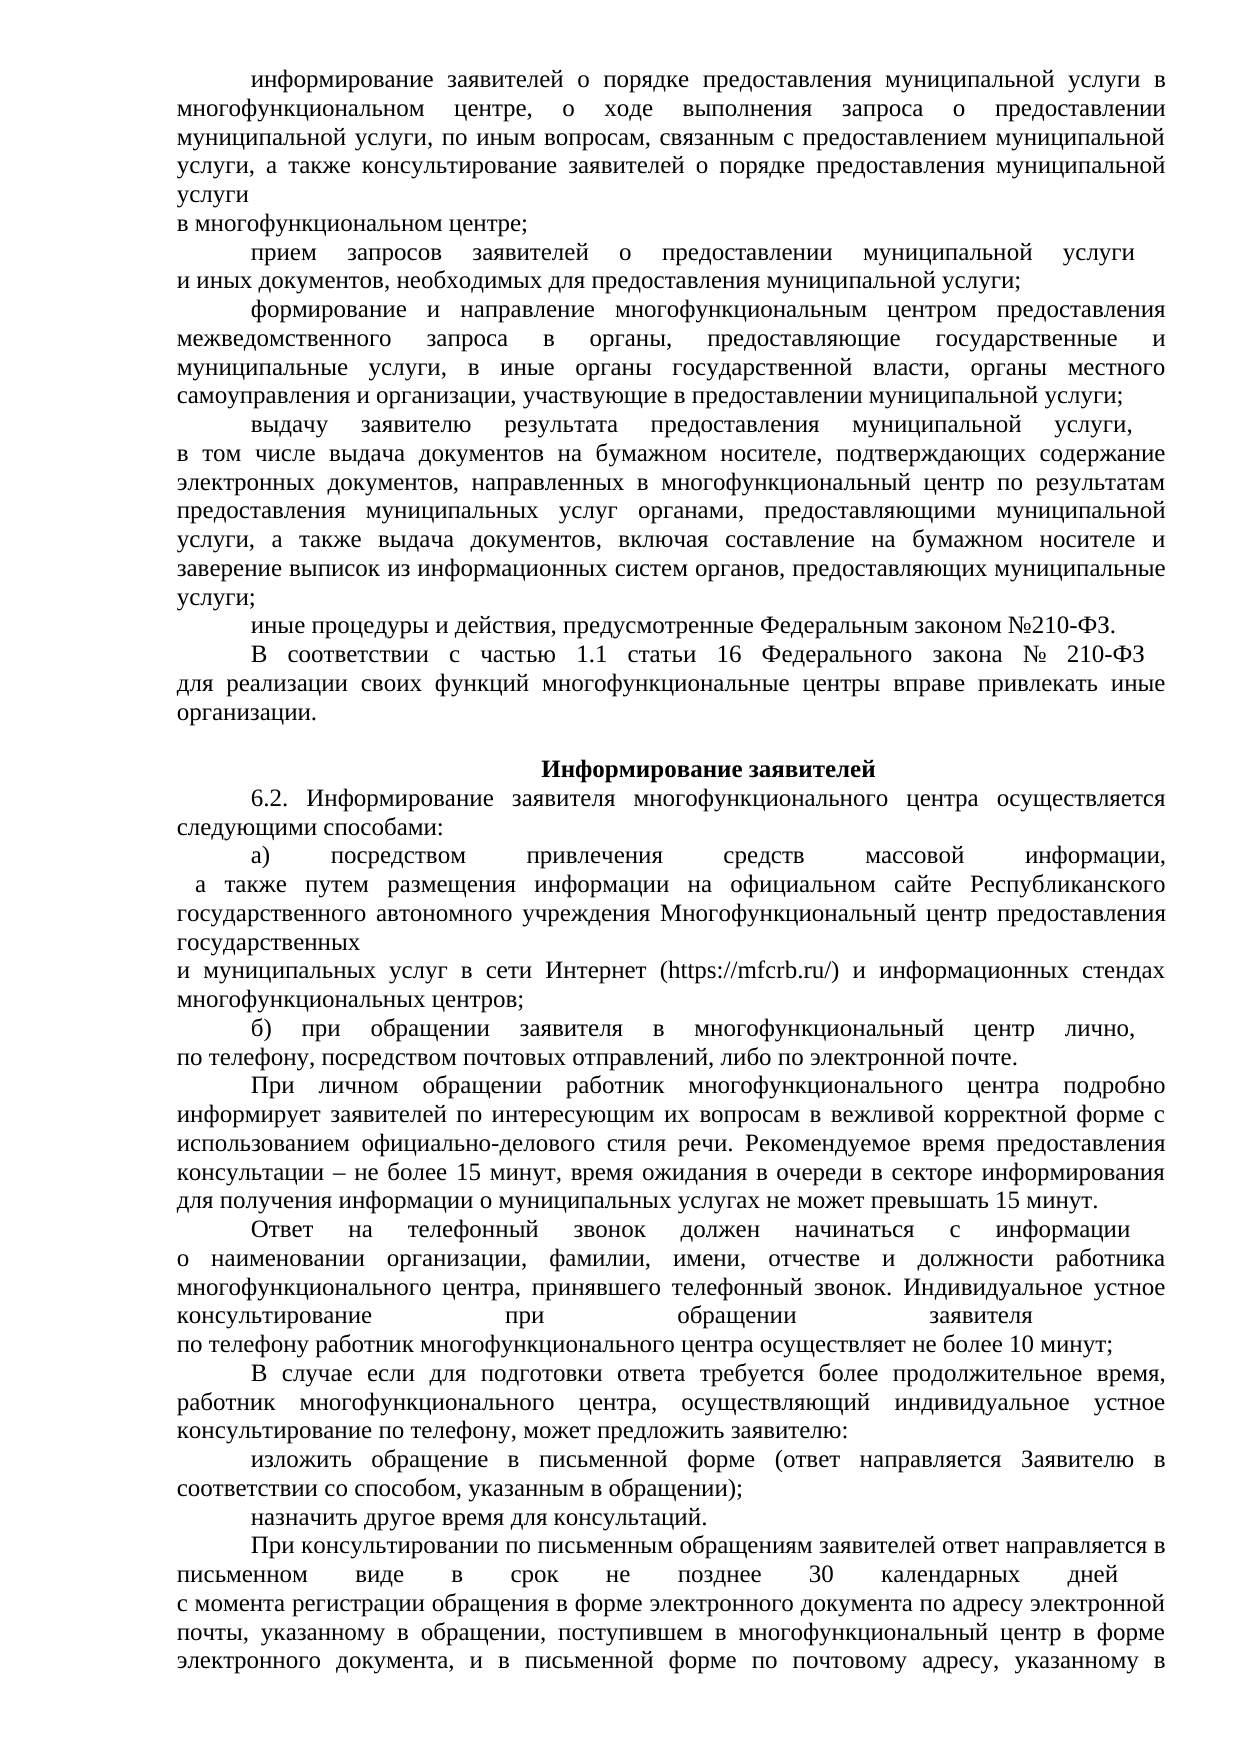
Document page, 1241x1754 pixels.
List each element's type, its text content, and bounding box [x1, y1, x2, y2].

text 6.2. Информирование заявителя многофункционального центра осуществляется следующими способами: [177, 783, 1166, 841]
text выдачу заявителю результата предоставления муниципальной услуги, в том числе выдача документов на бумажном носителе, подтверждающих содержание электронных документов, направленных в многофункциональный центр по результатам предоставления муниципальных услуг органами, предоставляющими муниципальной услуги, а также выдача документов, включая составление на бумажном носителе и заверение выписок из информационных систем органов, предоставляющих муниципальные услуги; [177, 409, 1166, 611]
text Информирование заявителей [177, 754, 1166, 783]
text а) посредством привлечения средств массовой информации, а также путем размещения информации на официальном сайте Республиканского государственного автономного учреждения Многофункциональный центр предоставления государственных и муниципальных услуг в сети Интернет (https://mfcrb.ru/) и информационных стендах многофункциональных центров; [177, 841, 1166, 1013]
text назначить другое время для консультаций. [177, 1502, 1166, 1531]
text прием запросов заявителей о предоставлении муниципальной услуги и иных документов, необходимых для предоставления муниципальной услуги; [177, 237, 1166, 294]
text информирование заявителей о порядке предоставления муниципальной услуги в многофункциональном центре, о ходе выполнения запроса о предоставлении муниципальной услуги, по иным вопросам, связанным с предоставлением муниципальной услуги, а также консультирование заявителей о порядке предоставления муниципальной услуги в многофункциональном центре; [177, 64, 1166, 237]
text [177, 1531, 1166, 1674]
text изложить обращение в письменной форме (ответ направляется Заявителю в соответствии со способом, указанным в обращении); [177, 1444, 1166, 1502]
text Ответ на телефонный звонок должен начинаться с информации о наименовании организации, фамилии, имени, отчестве и должности работника многофункционального центра, принявшего телефонный звонок. Индивидуальное устное консультирование при обращении заявителя по телефону работник многофункционального центра осуществляет не более 10 минут; [177, 1214, 1166, 1358]
text иные процедуры и действия, предусмотренные Федеральным законом №210-ФЗ. [177, 611, 1166, 639]
text формирование и направление многофункциональным центром предоставления межведомственного запроса в органы, предоставляющие государственные и муниципальные услуги, в иные органы государственной власти, органы местного самоуправления и организации, участвующие в предоставлении муниципальной услуги; [177, 294, 1166, 409]
text При личном обращении работник многофункционального центра подробно информирует заявителей по интересующим их вопросам в вежливой корректной форме с использованием официально-делового стиля речи. Рекомендуемое время предоставления консультации – не более 15 минут, время ожидания в очереди в секторе информирования для получения информации о муниципальных услугах не может превышать 15 минут. [177, 1071, 1166, 1214]
text б) при обращении заявителя в многофункциональный центр лично, по телефону, посредством почтовых отправлений, либо по электронной почте. [177, 1013, 1166, 1071]
text В случае если для подготовки ответа требуется более продолжительное время, работник многофункционального центра, осуществляющий индивидуальное устное консультирование по телефону, может предложить заявителю: [177, 1358, 1166, 1444]
text В соответствии с частью 1.1 статьи 16 Федерального закона № 210-ФЗ для реализации своих функций многофункциональные центры вправе привлекать иные организации. [177, 639, 1166, 726]
